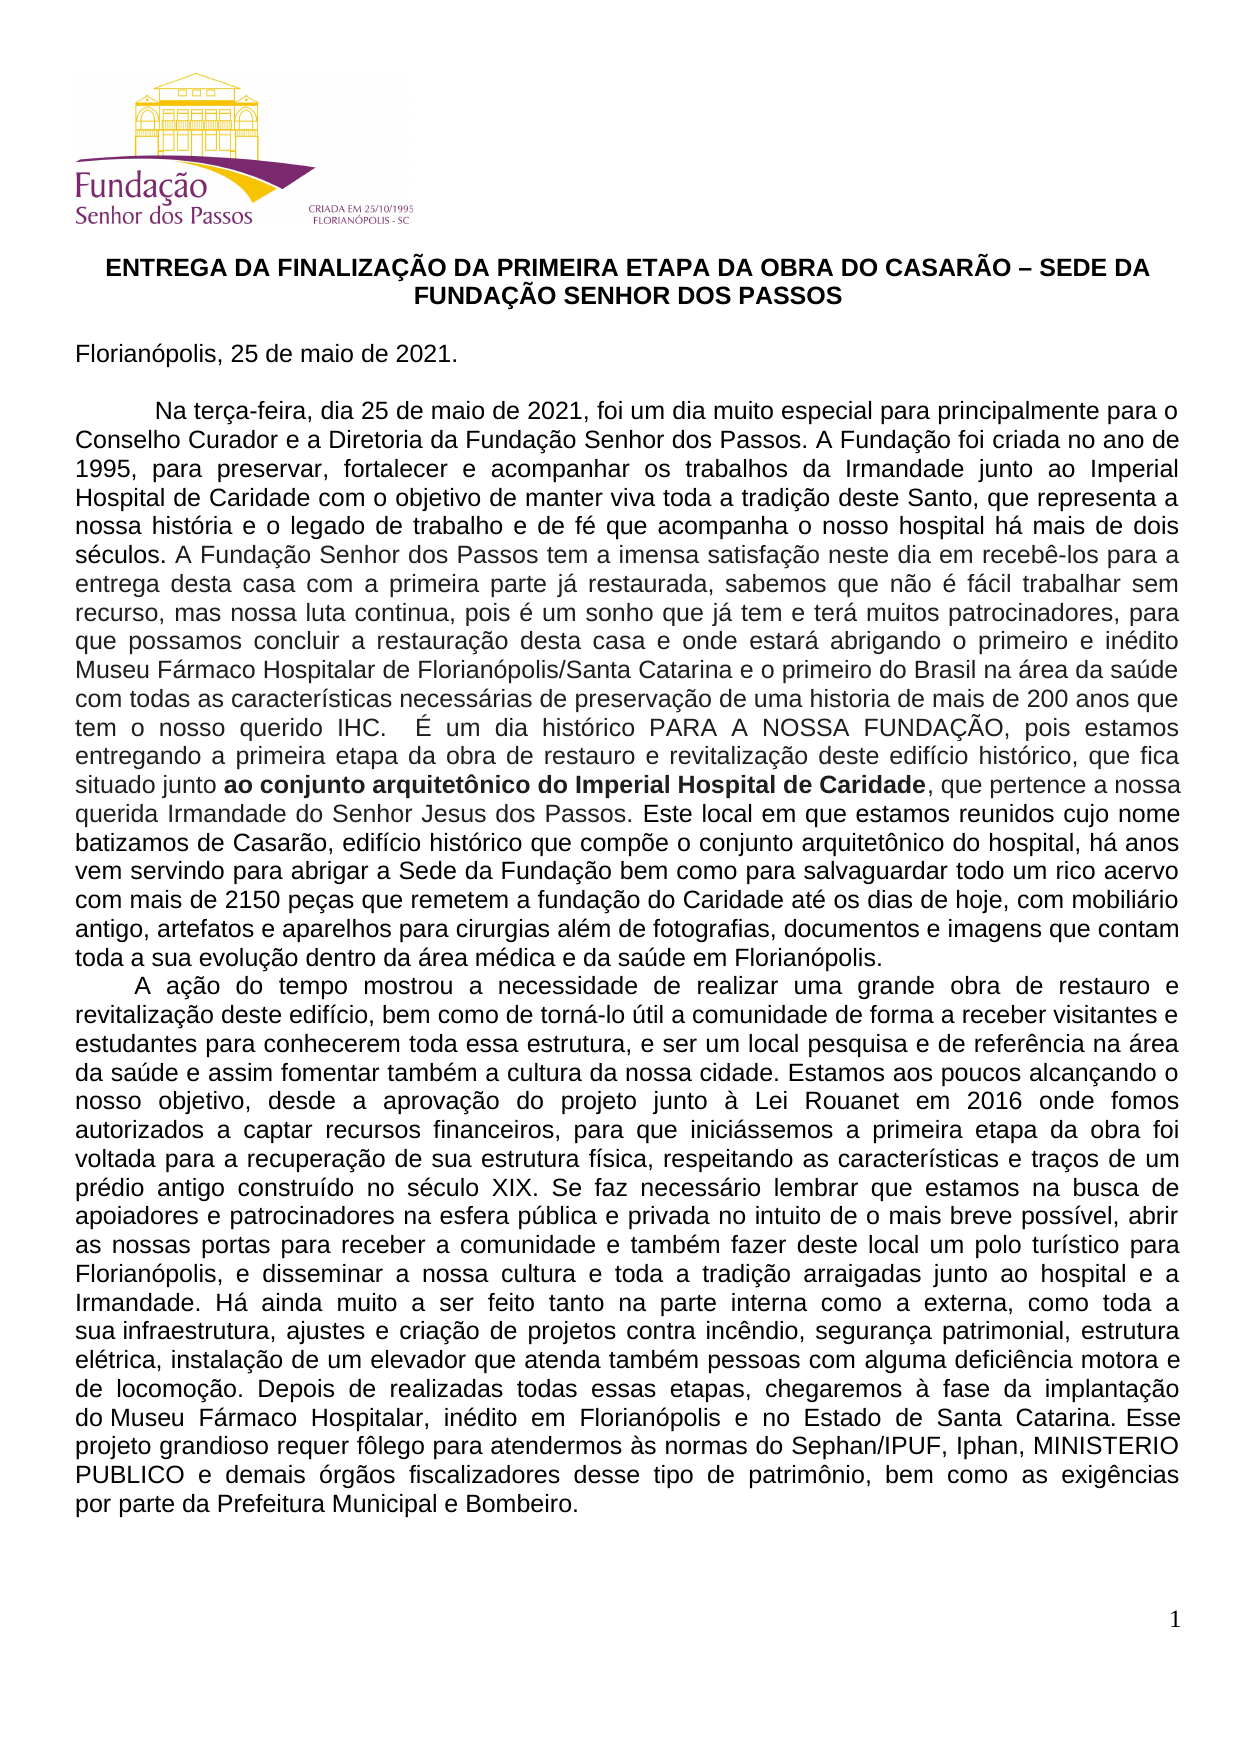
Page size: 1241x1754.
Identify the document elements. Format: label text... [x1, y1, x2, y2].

text A ação do tempo mostrou a necessidade de realizar uma grande obra de restauro e revitalização deste edifício, bem como de torná-lo útil a comunidade de forma a receber visitantes e estudantes para conhecerem toda essa estrutura, e ser um local pesquisa e de referência na área da saúde e assim fomentar também a cultura da nossa cidade. Estamos aos poucos alcançando o nosso objetivo, desde a aprovação do projeto junto à Lei Rouanet em 2016 onde fomos autorizados a captar recursos financeiros, para que iniciássemos a primeira etapa da obra foi voltada para a recuperação de sua estrutura física, respeitando as características e traços de um prédio antigo construído no século XIX. Se faz necessário lembrar que estamos na busca de apoiadores e patrocinadores na esfera pública e privada no intuito de o mais breve possível, abrir as nossas portas para receber a comunidade e também fazer deste local um polo turístico para Florianópolis, e disseminar a nossa cultura e toda a tradição arraigadas junto ao hospital e a Irmandade. Há ainda muito a ser feito tanto na parte interna como a externa, como toda a sua infraestrutura, ajustes e criação de projetos contra incêndio, segurança patrimonial, estrutura elétrica, instalação de um elevador que atenda também pessoas com alguma deficiência motora e de locomoção. Depois de realizadas todas essas etapas, chegaremos à fase da implantação do Museu Fármaco Hospitalar, inédito em Florianópolis e no Estado de Santa Catarina. Esse projeto grandioso requer fôlego para atendermos às normas do Sephan/IPUF, Iphan, MINISTERIO PUBLICO e demais órgãos fiscalizadores desse tipo de patrimônio, bem como as exigências por parte da Prefeitura Municipal e Bombeiro. [75, 971, 1181, 1517]
picture [75, 73, 413, 224]
text Na terça-feira, dia 25 de maio de 2021, foi um dia muito especial para principalmente para o Conselho Curador e a Diretoria da Fundação Senhor dos Passos. A Fundação foi criada no ano de 1995, para preservar, fortalecer e acompanhar os trabalhos da Irmandade junto ao Imperial Hospital de Caridade com o objetivo de manter viva toda a tradição deste Santo, que representa a nossa história e o legado de trabalho e de fé que acompanha o nosso hospital há mais de dois séculos. A Fundação Senhor dos Passos tem a imensa satisfação neste dia em recebê-los para a entrega desta casa com a primeira parte já restaurada, sabemos que não é fácil trabalhar sem recurso, mas nossa luta continua, pois é um sonho que já tem e terá muitos patrocinadores, para que possamos concluir a restauração desta casa e onde estará abrigando o primeiro e inédito Museu Fármaco Hospitalar de Florianópolis/Santa Catarina e o primeiro do Brasil na área da saúde com todas as características necessárias de preservação de uma historia de mais de 200 anos que tem o nosso querido IHC. É um dia histórico PARA A NOSSA FUNDAÇÃO, pois estamos entregando a primeira etapa da obra de restauro e revitalização deste edifício histórico, que fica situado junto ao conjunto arquitetônico do Imperial Hospital de Caridade, que pertence a nossa querida Irmandade do Senhor Jesus dos Passos. Este local em que estamos reunidos cujo nome batizamos de Casarão, edifício histórico que compõe o conjunto arquitetônico do hospital, há anos vem servindo para abrigar a Sede da Fundação bem como para salvaguardar todo um rico acervo com mais de 2150 peças que remetem a fundação do Caridade até os dias de hoje, com mobiliário antigo, artefatos e aparelhos para cirurgias além de fotografias, documentos e imagens que contam toda a sua evolução dentro da área médica e da saúde em Florianópolis. [75, 396, 1181, 569]
text ENTREGA DA FINALIZAÇÃO DA PRIMEIRA ETAPA DA OBRA DO CASARÃO – SEDE DA FUNDAÇÃO SENHOR DOS PASSOS [75, 252, 1181, 310]
text Na terça-feira, dia 25 de maio de 2021, foi um dia muito especial para principalmente para o Conselho Curador e a Diretoria da Fundação Senhor dos Passos. A Fundação foi criada no ano de 1995, para preservar, fortalecer e acompanhar os trabalhos da Irmandade junto ao Imperial Hospital de Caridade com o objetivo de manter viva toda a tradição deste Santo, que representa a nossa história e o legado de trabalho e de fé que acompanha o nosso hospital há mais de dois séculos. A Fundação Senhor dos Passos tem a imensa satisfação neste dia em recebê-los para a entrega desta casa com a primeira parte já restaurada, sabemos que não é fácil trabalhar sem recurso, mas nossa luta continua, pois é um sonho que já tem e terá muitos patrocinadores, para que possamos concluir a restauração desta casa e onde estará abrigando o primeiro e inédito Museu Fármaco Hospitalar de Florianópolis/Santa Catarina e o primeiro do Brasil na área da saúde com todas as características necessárias de preservação de uma historia de mais de 200 anos que tem o nosso querido IHC. É um dia histórico PARA A NOSSA FUNDAÇÃO, pois estamos entregando a primeira etapa da obra de restauro e revitalização deste edifício histórico, que fica situado junto ao conjunto arquitetônico do Imperial Hospital de Caridade, que pertence a nossa querida Irmandade do Senhor Jesus dos Passos. Este local em que estamos reunidos cujo nome batizamos de Casarão, edifício histórico que compõe o conjunto arquitetônico do hospital, há anos vem servindo para abrigar a Sede da Fundação bem como para salvaguardar todo um rico acervo com mais de 2150 peças que remetem a fundação do Caridade até os dias de hoje, com mobiliário antigo, artefatos e aparelhos para cirurgias além de fotografias, documentos e imagens que contam toda a sua evolução dentro da área médica e da saúde em Florianópolis. [75, 799, 1181, 971]
text Florianópolis, 25 de maio de 2021. [75, 339, 1181, 367]
